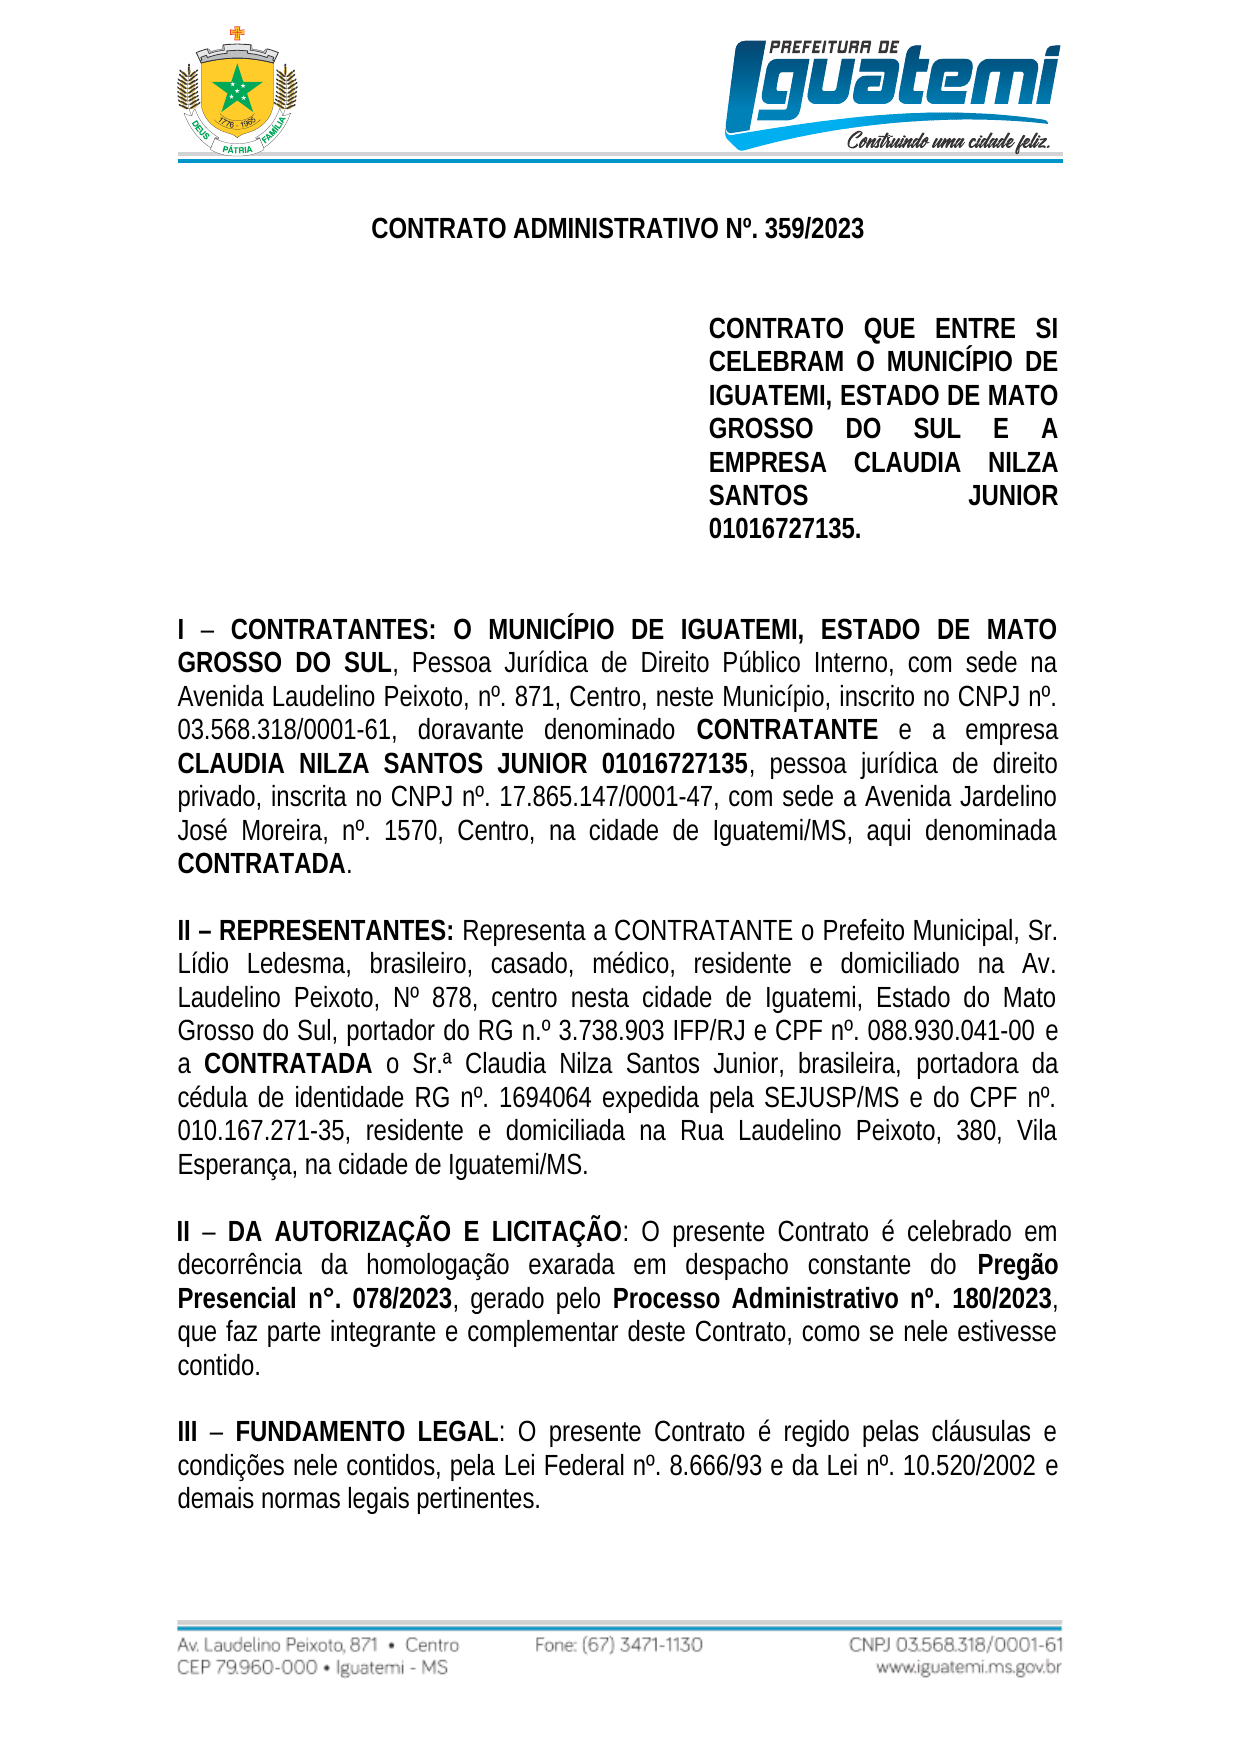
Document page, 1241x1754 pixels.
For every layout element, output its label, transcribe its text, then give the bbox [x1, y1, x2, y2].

text CONTRATO ADMINISTRATIVO Nº. 359/2023 [177, 211, 1058, 244]
text CONTRATO QUE ENTRE SI CELEBRAM O MUNICÍPIO DE IGUATEMI, ESTADO DE MATO GROSSO DO SUL E A EMPRESA CLAUDIA NILZA SANTOS JUNIOR 01016727135. [709, 311, 1058, 545]
text III – FUNDAMENTO LEGAL: O presente Contrato é regido pelas cláusulas e condições nele contidos, pela Lei Federal nº. 8.666/93 e da Lei nº. 10.520/2002 e demais normas legais pertinentes. [177, 1414, 1058, 1515]
picture [177, 1620, 1065, 1681]
text I – CONTRATANTES: O MUNICÍPIO DE IGUATEMI, ESTADO DE MATO GROSSO DO SUL, Pessoa Jurídica de Direito Público Interno, com sede na Avenida Laudelino Peixoto, nº. 871, Centro, neste Município, inscrito no CNPJ nº. 03.568.318/0001-61, doravante denominado CONTRATANTE e a empresa CLAUDIA NILZA SANTOS JUNIOR 01016727135, pessoa jurídica de direito privado, inscrita no CNPJ nº. 17.865.147/0001-47, com sede a Avenida Jardelino José Moreira, nº. 1570, Centro, na cidade de Iguatemi/MS, aqui denominada CONTRATADA. [177, 612, 1058, 879]
text II – DA AUTORIZAÇÃO E LICITAÇÃO: O presente Contrato é celebrado em decorrência da homologação exarada em despacho constante do Pregão Presencial n°. 078/2023, gerado pelo Processo Administrativo nº. 180/2023, que faz parte integrante e complementar deste Contrato, como se nele estivesse contido. [176, 1214, 1058, 1381]
text II – REPRESENTANTES: Representa a CONTRATANTE o Prefeito Municipal, Sr. Lídio Ledesma, brasileiro, casado, médico, residente e domiciliado na Av. Laudelino Peixoto, Nº 878, centro nesta cidade de Iguatemi, Estado do Mato Grosso do Sul, portador do RG n.º 3.738.903 IFP/RJ e CPF nº. 088.930.041-00 e a CONTRATADA o Sr.ª Claudia Nilza Santos Junior, brasileira, portadora da cédula de identidade RG nº. 1694064 expedida pela SEJUSP/MS e do CPF nº. 010.167.271-35, residente e domiciliada na Rua Laudelino Peixoto, 380, Vila Esperança, na cidade de Iguatemi/MS. [177, 913, 1058, 1180]
